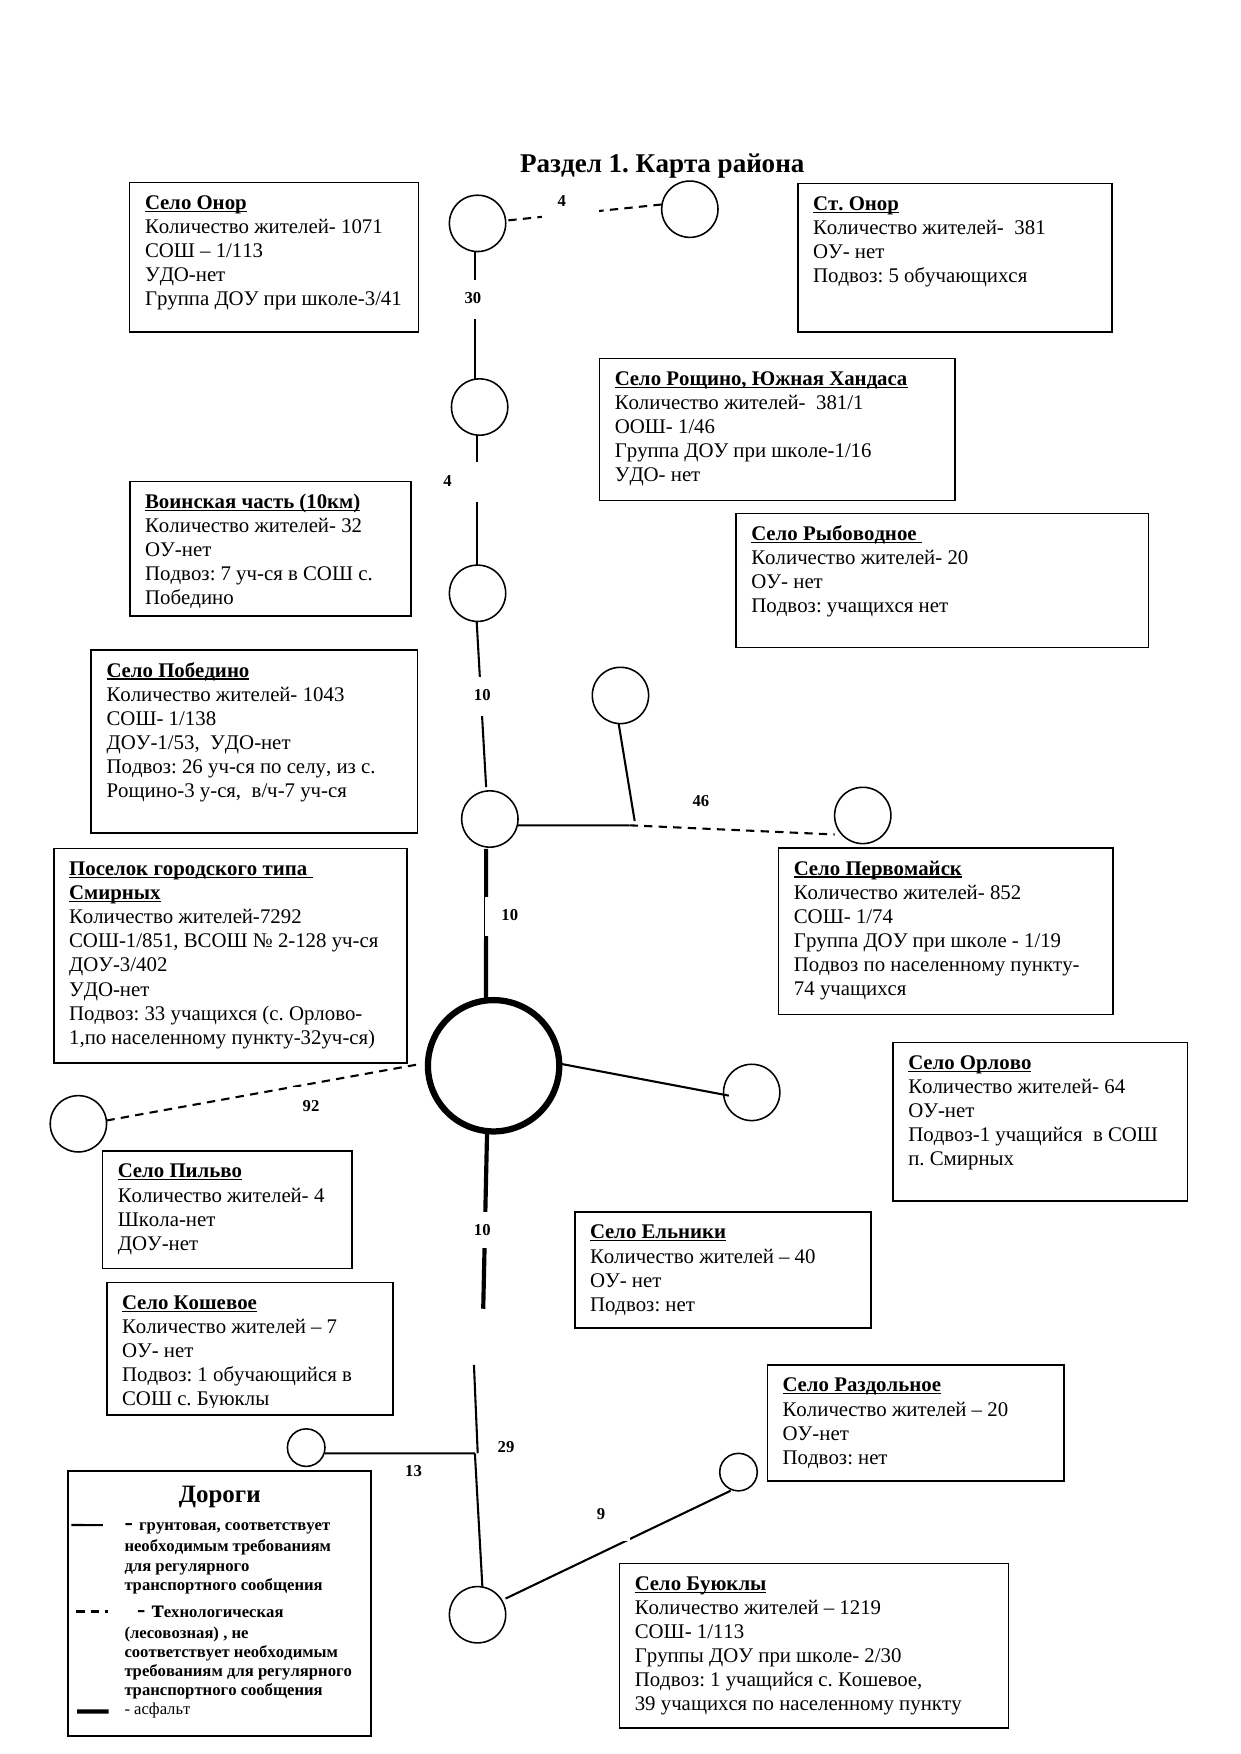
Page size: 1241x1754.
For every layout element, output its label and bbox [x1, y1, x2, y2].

table_header [128, 147, 1196, 1659]
